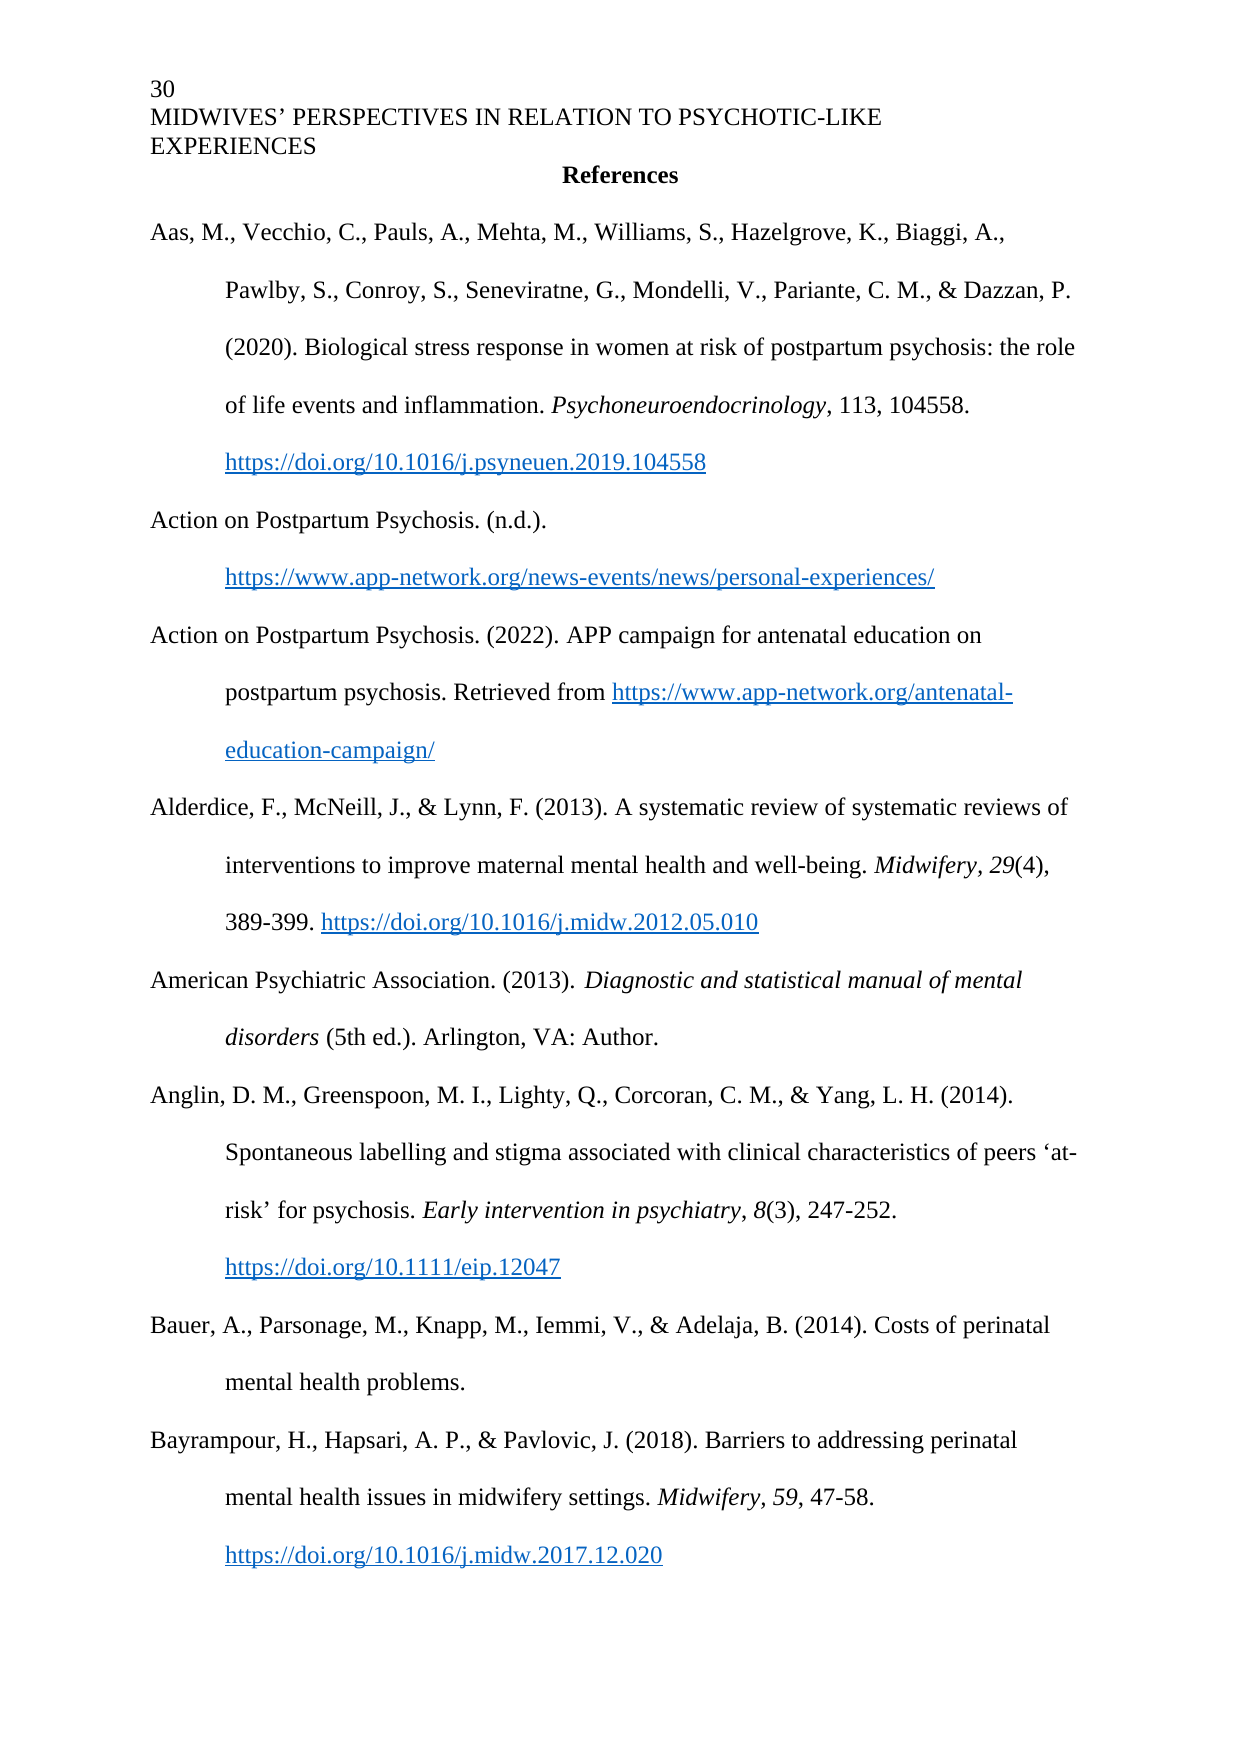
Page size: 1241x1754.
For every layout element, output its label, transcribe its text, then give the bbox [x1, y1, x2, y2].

text Alderdice, F., McNeill, J., & Lynn, F. (2013). A systematic review of systematic reviews of interventions to improve maternal mental health and well-being. Midwifery, 29(4), 389-399. https://doi.org/10.1016/j.midw.2012.05.010 [150, 792, 1090, 936]
text Bayrampour, H., Hapsari, A. P., & Pavlovic, J. (2018). Barriers to addressing perinatal mental health issues in midwifery settings. Midwifery, 59, 47-58. https://doi.org/10.1016/j.midw.2017.12.020 [150, 1425, 1090, 1569]
subtitle References [150, 160, 1090, 189]
text Action on Postpartum Psychosis. (n.d.). https://www.app-network.org/news-events/news/personal-experiences/ [150, 505, 1090, 591]
text American Psychiatric Association. (2013). Diagnostic and statistical manual of mental disorders (5th ed.). Arlington, VA: Author. [150, 965, 1090, 1051]
text Anglin, D. M., Greenspoon, M. I., Lighty, Q., Corcoran, C. M., & Yang, L. H. (2014). Spontaneous labelling and stigma associated with clinical characteristics of peers ‘at‐risk’ for psychosis. Early intervention in psychiatry, 8(3), 247-252. https://doi.org/10.1111/eip.12047 [150, 1080, 1090, 1281]
text Aas, M., Vecchio, C., Pauls, A., Mehta, M., Williams, S., Hazelgrove, K., Biaggi, A., Pawlby, S., Conroy, S., Seneviratne, G., Mondelli, V., Pariante, C. M., & Dazzan, P. (2020). Biological stress response in women at risk of postpartum psychosis: the role of life events and inflammation. Psychoneuroendocrinology, 113, 104558. https://doi.org/10.1016/j.psyneuen.2019.104558 [150, 217, 1090, 476]
text Bauer, A., Parsonage, M., Knapp, M., Iemmi, V., & Adelaja, B. (2014). Costs of perinatal mental health problems. [150, 1310, 1090, 1396]
text Action on Postpartum Psychosis. (2022). APP campaign for antenatal education on postpartum psychosis. Retrieved from https://www.app-network.org/antenatal-education-campaign/ [150, 620, 1090, 764]
